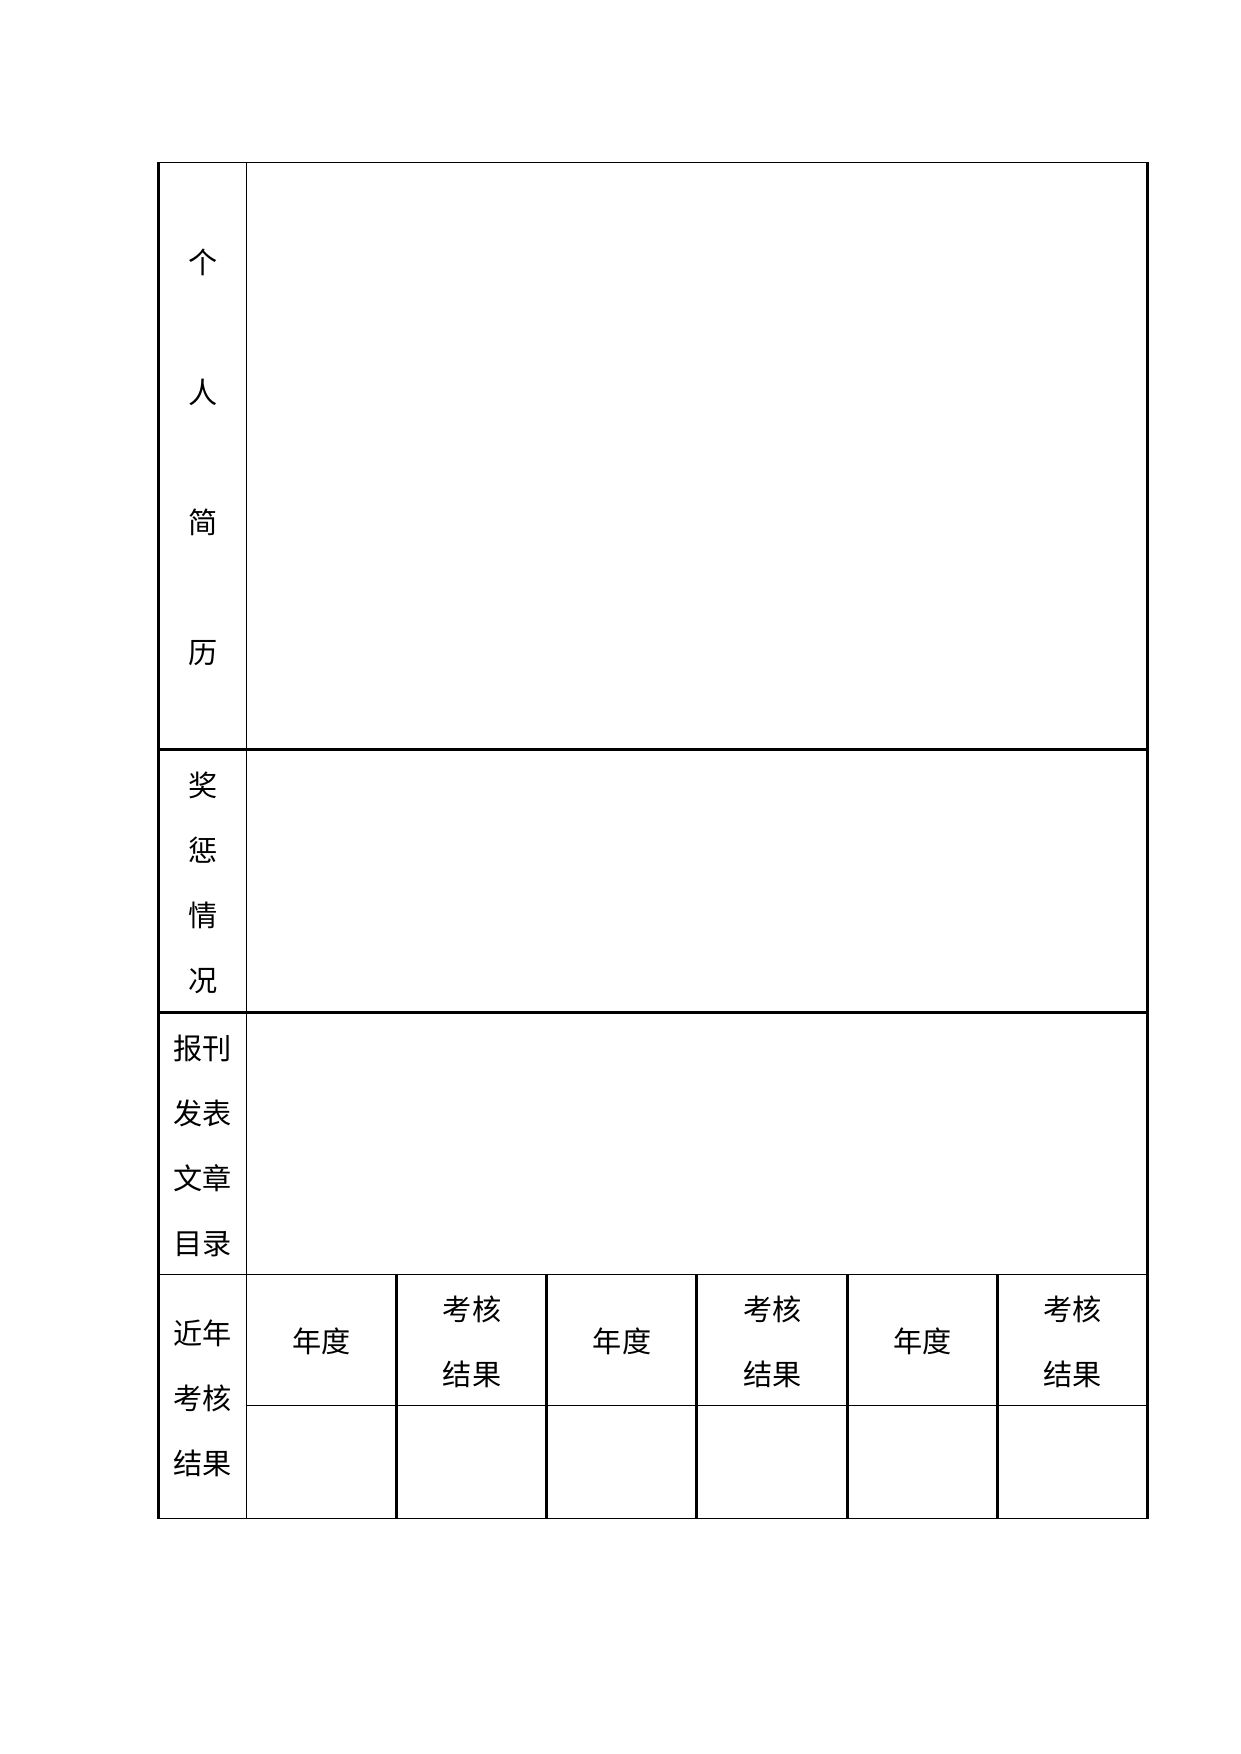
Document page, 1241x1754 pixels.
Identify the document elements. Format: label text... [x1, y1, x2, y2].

table_cell 年度 [247, 1275, 395, 1405]
table_cell [247, 163, 1146, 748]
table_cell [398, 1406, 545, 1518]
table_cell [247, 751, 1146, 1011]
table_cell [247, 1406, 395, 1518]
table_cell [698, 1406, 846, 1518]
table_cell 考核 结果 [698, 1275, 846, 1405]
table_cell 个 人 简 历 [160, 163, 246, 748]
table_cell [999, 1406, 1146, 1518]
table_cell 考核 结果 [999, 1275, 1146, 1405]
table_cell 考核 结果 [398, 1275, 545, 1405]
table_cell 年度 [849, 1275, 996, 1405]
table_cell 奖 惩 情 况 [160, 751, 246, 1011]
table_cell 报刊发表文章目录 [160, 1014, 246, 1274]
table_cell 近年考核 结果 [160, 1275, 246, 1518]
table_cell [849, 1406, 996, 1518]
table_cell 年度 [548, 1275, 695, 1405]
table_cell [247, 1014, 1146, 1274]
table_cell [548, 1406, 695, 1518]
